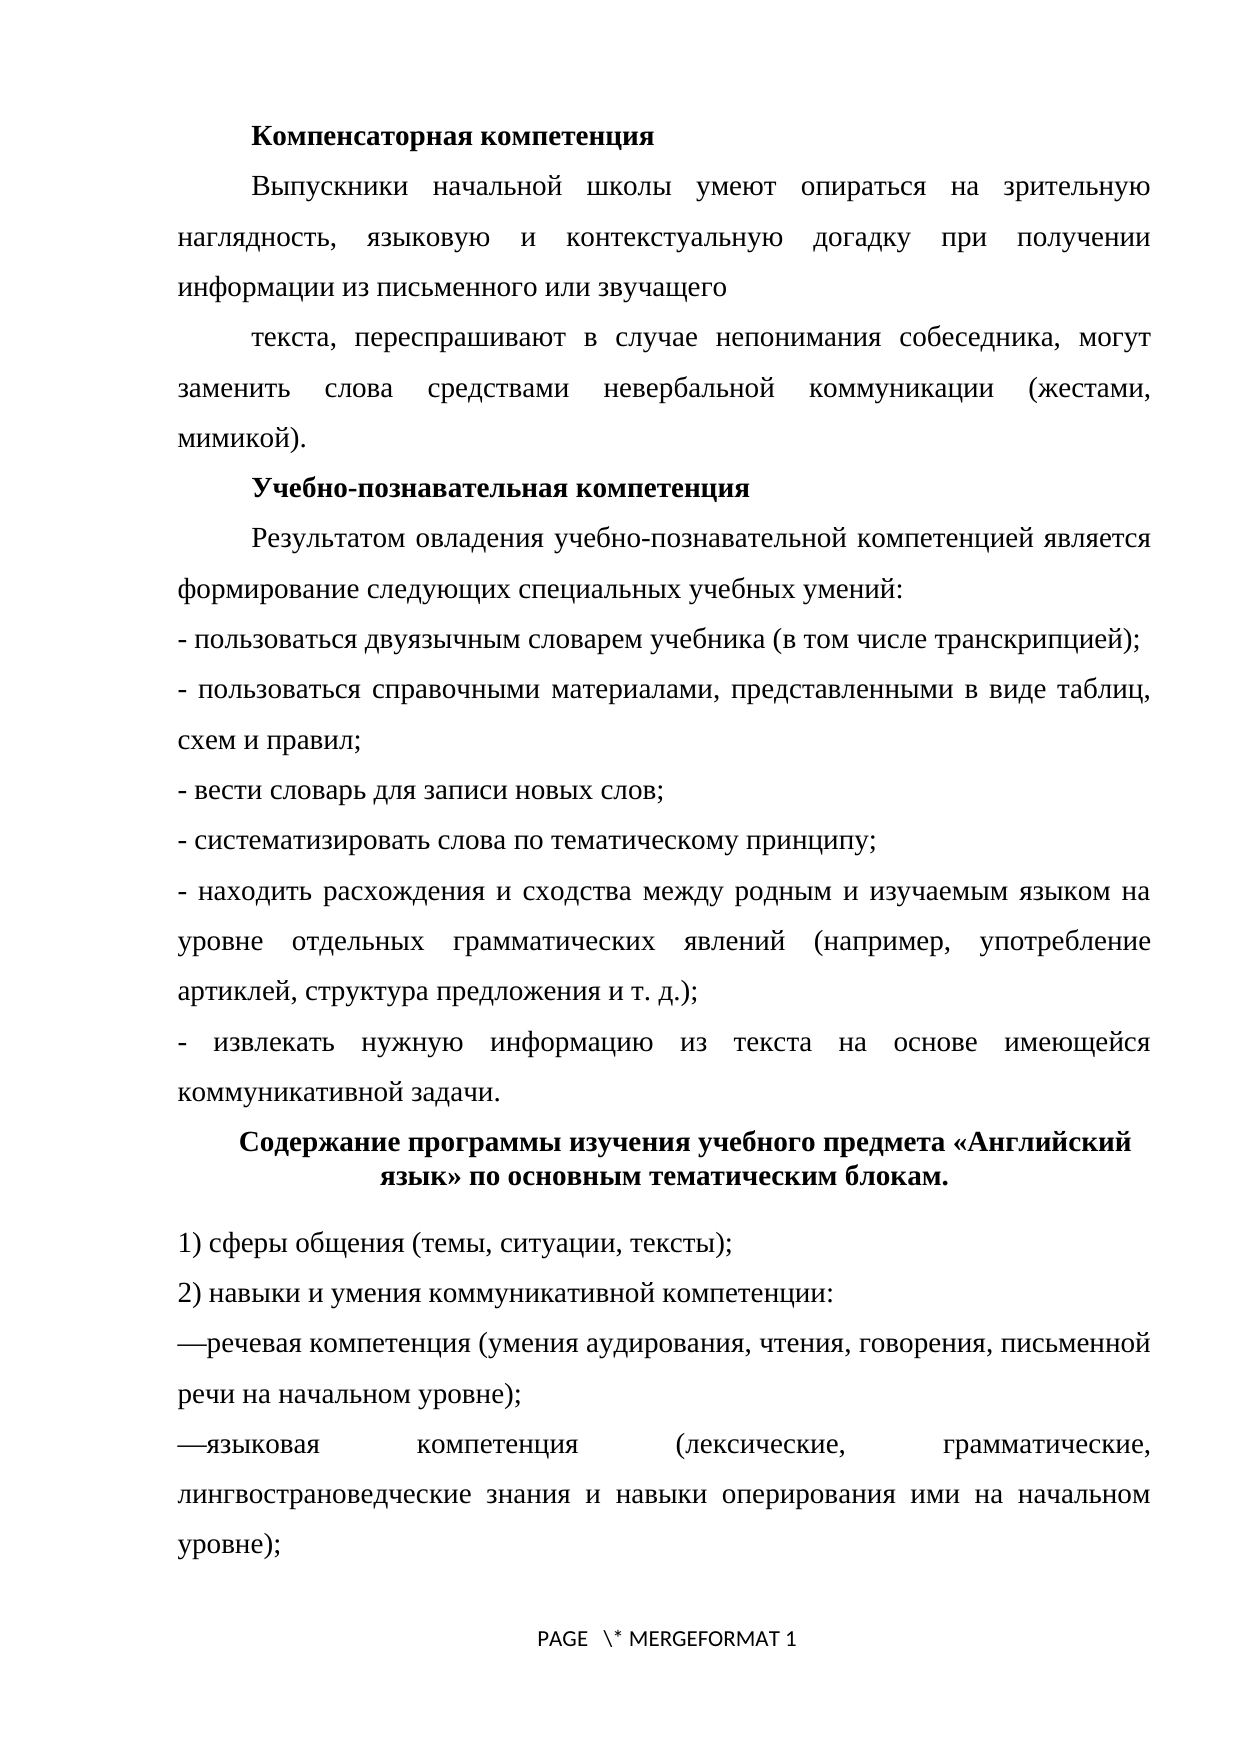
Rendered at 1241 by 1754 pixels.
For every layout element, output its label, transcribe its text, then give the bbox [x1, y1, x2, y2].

text - пользоваться двуязычным словарем учебника (в том числе транскрипцией); [177, 621, 1152, 655]
text - систематизировать слова по тематическому принципу; [177, 822, 1152, 856]
text —речевая компетенция (умения аудирования, чтения, говорения, письменной речи на начальном уровне); [177, 1325, 1152, 1409]
text Компенсаторная компетенция [177, 118, 1152, 152]
text 2) навыки и умения коммуникативной компетенции: [177, 1275, 1152, 1309]
text - пользоваться справочными материалами, представленными в виде таблиц, схем и правил; [177, 672, 1152, 755]
text —языковая компетенция (лексические, грамматические, лингвострановедческие знания и навыки оперирования ими на начальном уровне); [177, 1426, 1152, 1560]
text 1) сферы общения (темы, ситуации, тексты); [177, 1225, 1152, 1258]
text текста, переспрашивают в случае непонимания собеседника, могут заменить слова средствами невербальной коммуникации (жестами, мимикой). [177, 319, 1152, 453]
text Содержание программы изучения учебного предмета «Английский язык» по основным тематическим блокам. [177, 1124, 1152, 1191]
text Учебно-познавательная компетенция [177, 470, 1152, 504]
text - извлекать нужную информацию из текста на основе имеющейся коммуникативной задачи. [177, 1024, 1152, 1108]
text - вести словарь для записи новых слов; [177, 772, 1152, 806]
text Результатом овладения учебно-познавательной компетенцией является формирование следующих специальных учебных умений: [177, 521, 1152, 604]
text - находить расхождения и сходства между родным и изучаемым языком на уровне отдельных грамматических явлений (например, употребление артиклей, структура предложения и т. д.); [177, 873, 1152, 1007]
text Выпускники начальной школы умеют опираться на зрительную наглядность, языковую и контекстуальную догадку при получении информации из письменного или звучащего [177, 168, 1152, 303]
